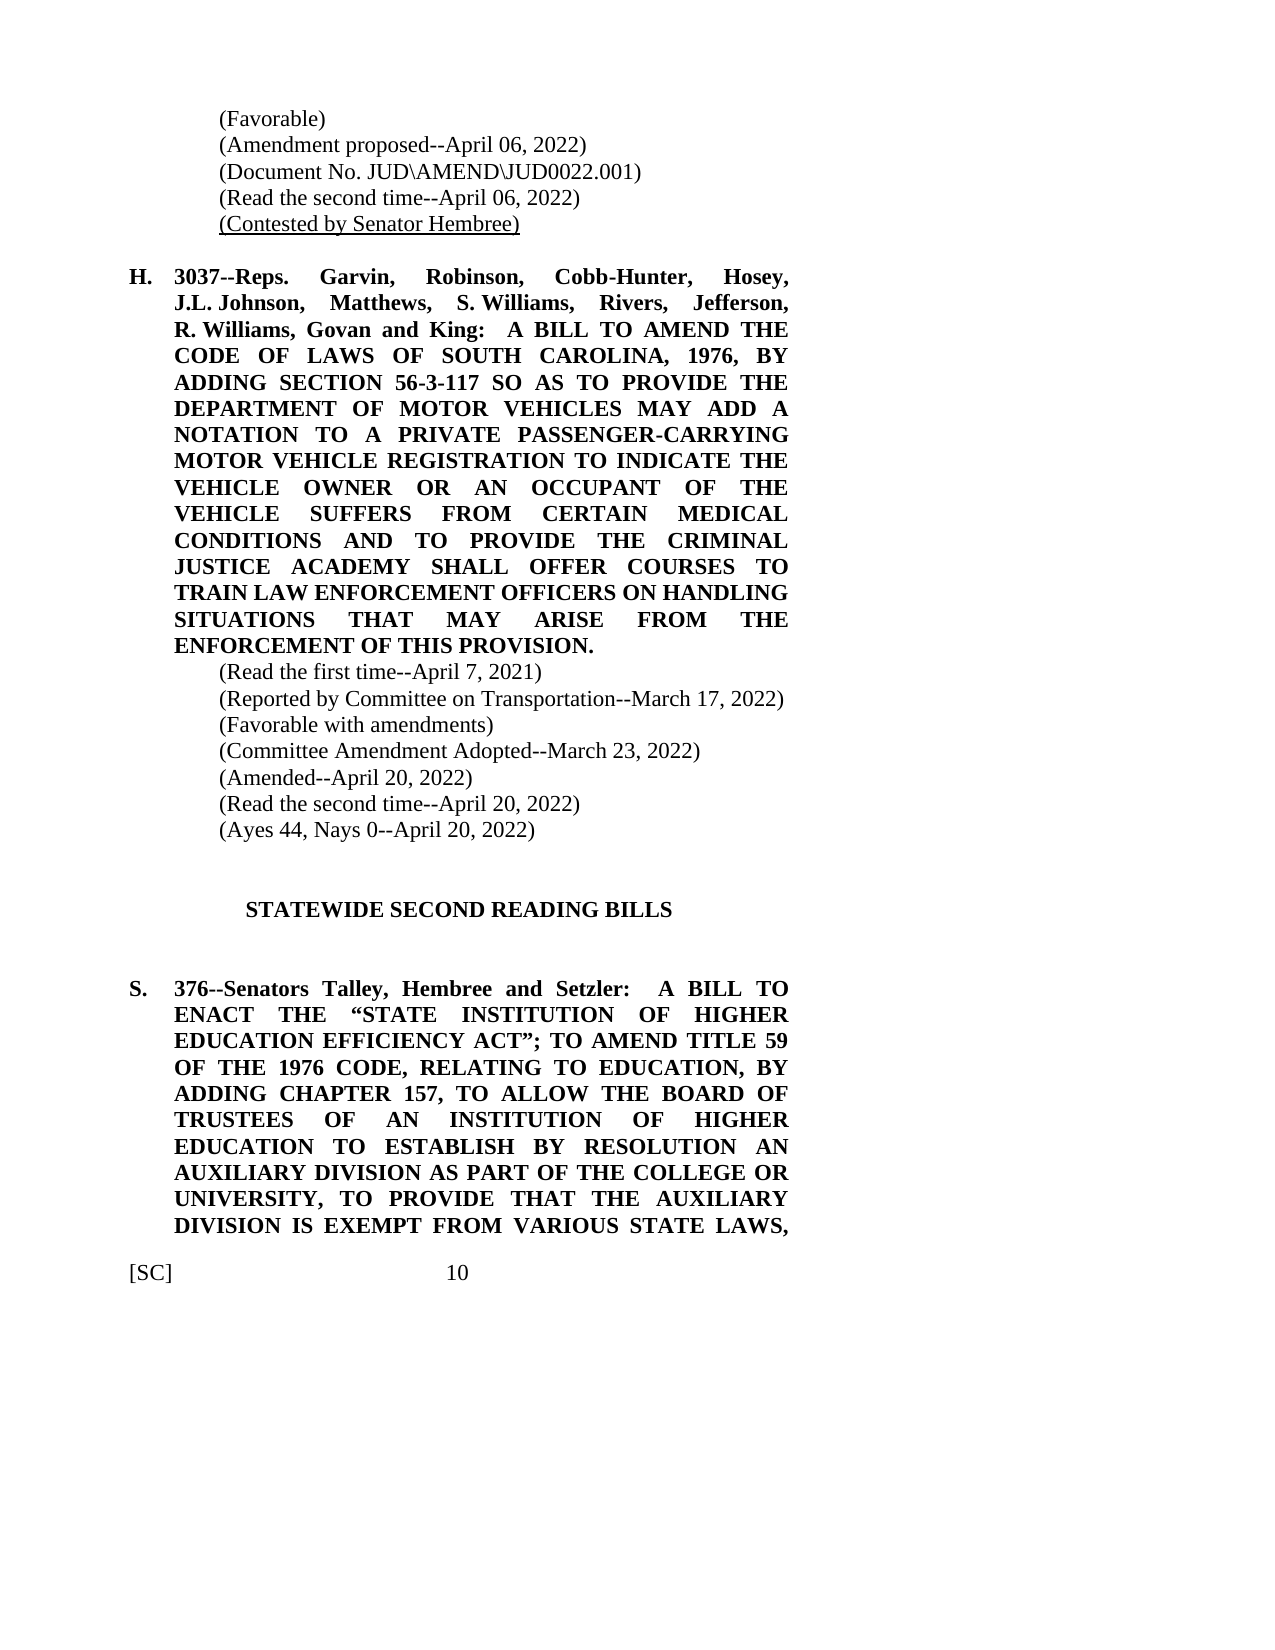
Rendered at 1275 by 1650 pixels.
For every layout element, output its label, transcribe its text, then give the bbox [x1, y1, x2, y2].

text (Read the second time--April 20, 2022) [219, 790, 789, 817]
text (Document No. JUD\AMEND\JUD0022.001) [219, 158, 789, 184]
text (Amendment proposed--April 06, 2022) [219, 131, 789, 158]
text (Amended--April 20, 2022) [219, 764, 789, 790]
text (Ayes 44, Nays 0--April 20, 2022) [219, 817, 789, 843]
text (Reported by Committee on Transportation--March 17, 2022) [219, 685, 789, 711]
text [129, 975, 789, 1238]
text (Favorable) [219, 105, 789, 131]
text STATEWIDE SECOND READING BILLS [129, 896, 789, 922]
text (Favorable with amendments) [219, 711, 789, 737]
text (Read the first time--April 7, 2021) [219, 658, 789, 685]
text (Contested by Senator Hembree) [219, 210, 789, 237]
text (Read the second time--April 06, 2022) [219, 184, 789, 210]
text H. 3037--Reps. Garvin, Robinson, Cobb-Hunter, Hosey, J.L. Johnson, Matthews, S. Williams, Rivers, Jefferson, R. Williams, Govan and King: A BILL TO AMEND THE CODE OF LAWS OF SOUTH CAROLINA, 1976, BY ADDING SECTION 56-3-117 SO AS TO PROVIDE THE DEPARTMENT OF MOTOR VEHICLES MAY ADD A NOTATION TO A PRIVATE PASSENGER-CARRYING MOTOR VEHICLE REGISTRATION TO INDICATE THE VEHICLE OWNER OR AN OCCUPANT OF THE VEHICLE SUFFERS FROM CERTAIN MEDICAL CONDITIONS AND TO PROVIDE THE CRIMINAL JUSTICE ACADEMY SHALL OFFER COURSES TO TRAIN LAW ENFORCEMENT OFFICERS ON HANDLING SITUATIONS THAT MAY ARISE FROM THE ENFORCEMENT OF THIS PROVISION. [129, 263, 789, 658]
text (Committee Amendment Adopted--March 23, 2022) [219, 737, 789, 764]
